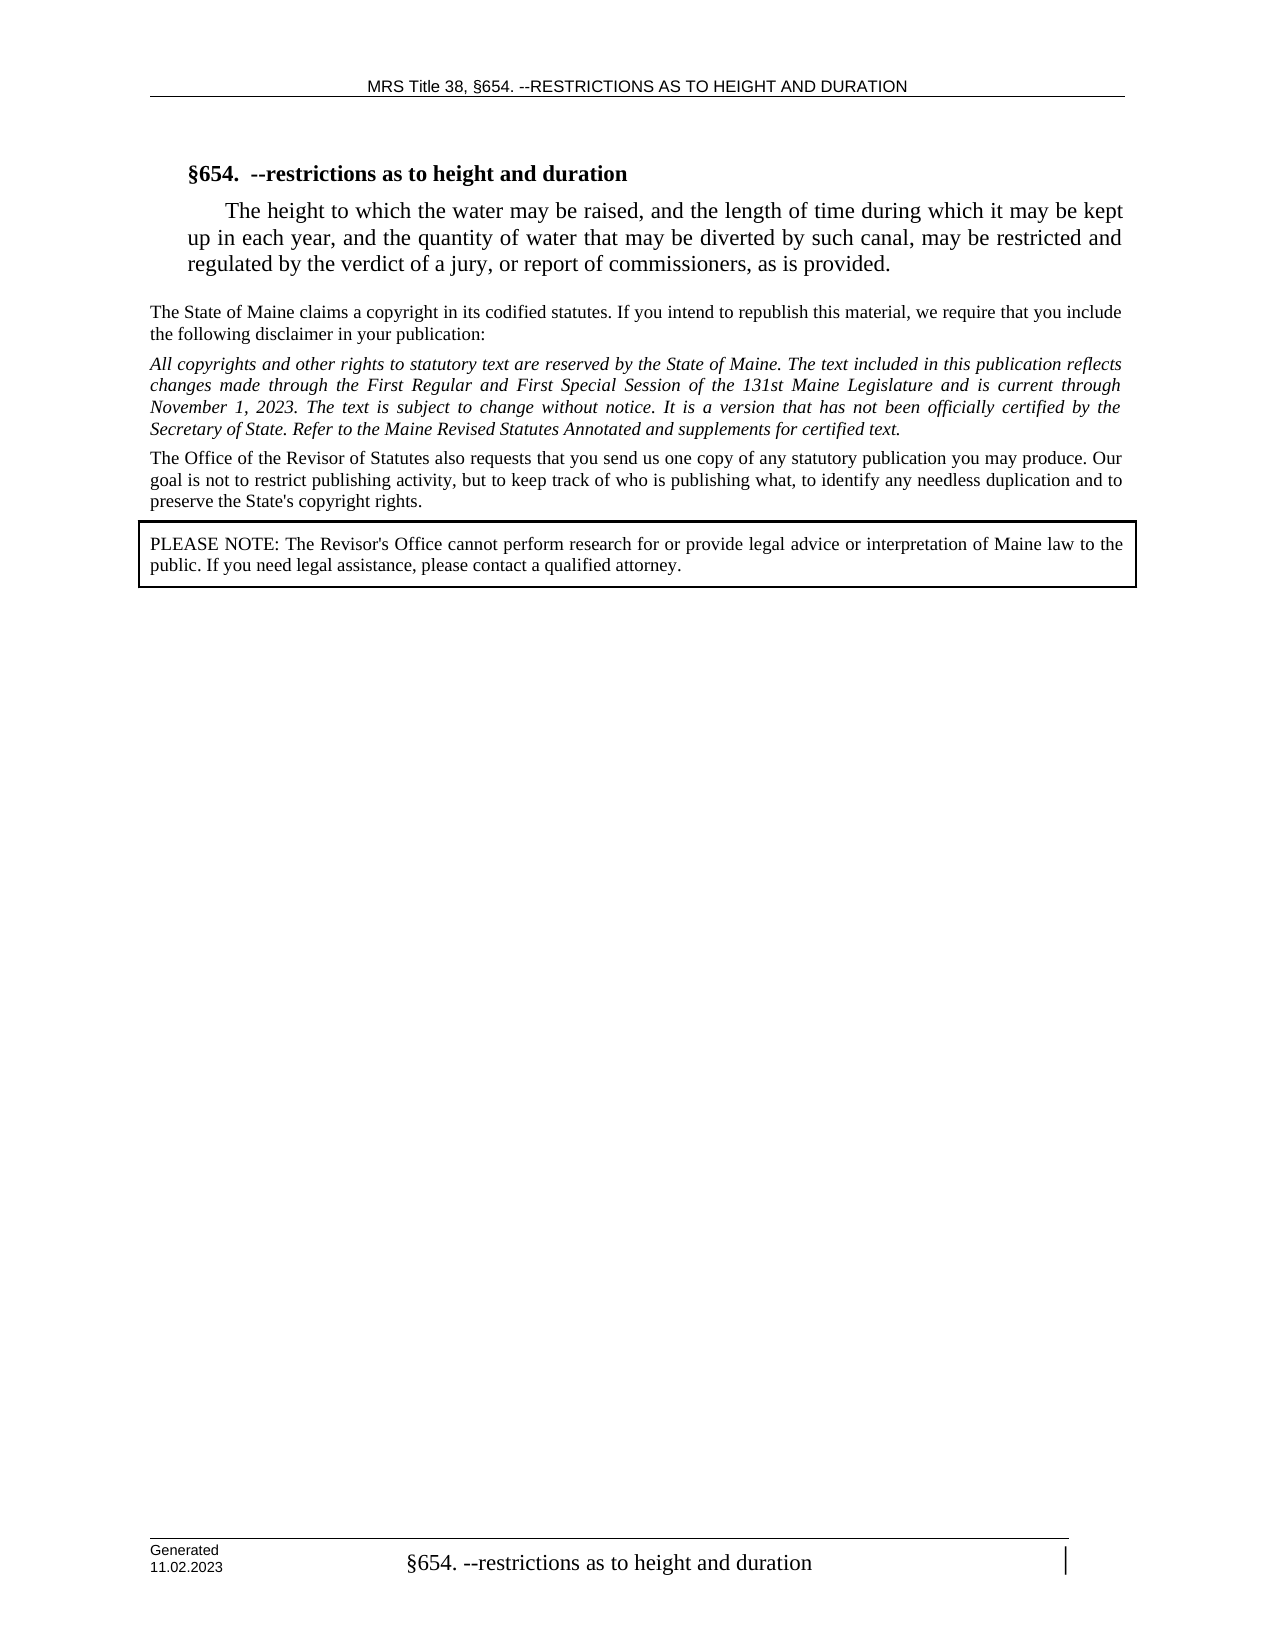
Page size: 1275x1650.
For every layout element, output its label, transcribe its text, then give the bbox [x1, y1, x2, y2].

text PLEASE NOTE: The Revisor's Office cannot perform research for or provide legal advice or interpretation of Maine law to the public. If you need legal assistance, please contact a qualified attorney. [140, 523, 1135, 586]
text The height to which the water may be raised, and the length of time during which it may be kept up in each year, and the quantity of water that may be diverted by such canal, may be restricted and regulated by the verdict of a jury, or report of commissioners, as is provided. [187, 197, 1125, 276]
text The State of Maine claims a copyright in its codified statutes. If you intend to republish this material, we require that you include the following disclaimer in your publication: [150, 301, 1125, 344]
text The Office of the Revisor of Statutes also requests that you send us one copy of any statutory publication you may produce. Our goal is not to restrict publishing activity, but to keep track of who is publishing what, to identify any needless duplication and to preserve the State's copyright rights. [150, 447, 1125, 512]
text All copyrights and other rights to statutory text are reserved by the State of Maine. The text included in this publication reflects changes made through the First Regular and First Special Session of the 131st Maine Legislature and is current through November 1, 2023 . The text is subject to change without notice. It is a version that has not been officially certified by the Secretary of State. Refer to the Maine Revised Statutes Annotated and supplements for certified text. [150, 353, 1125, 439]
text §654. --restrictions as to height and duration [187, 160, 1125, 187]
